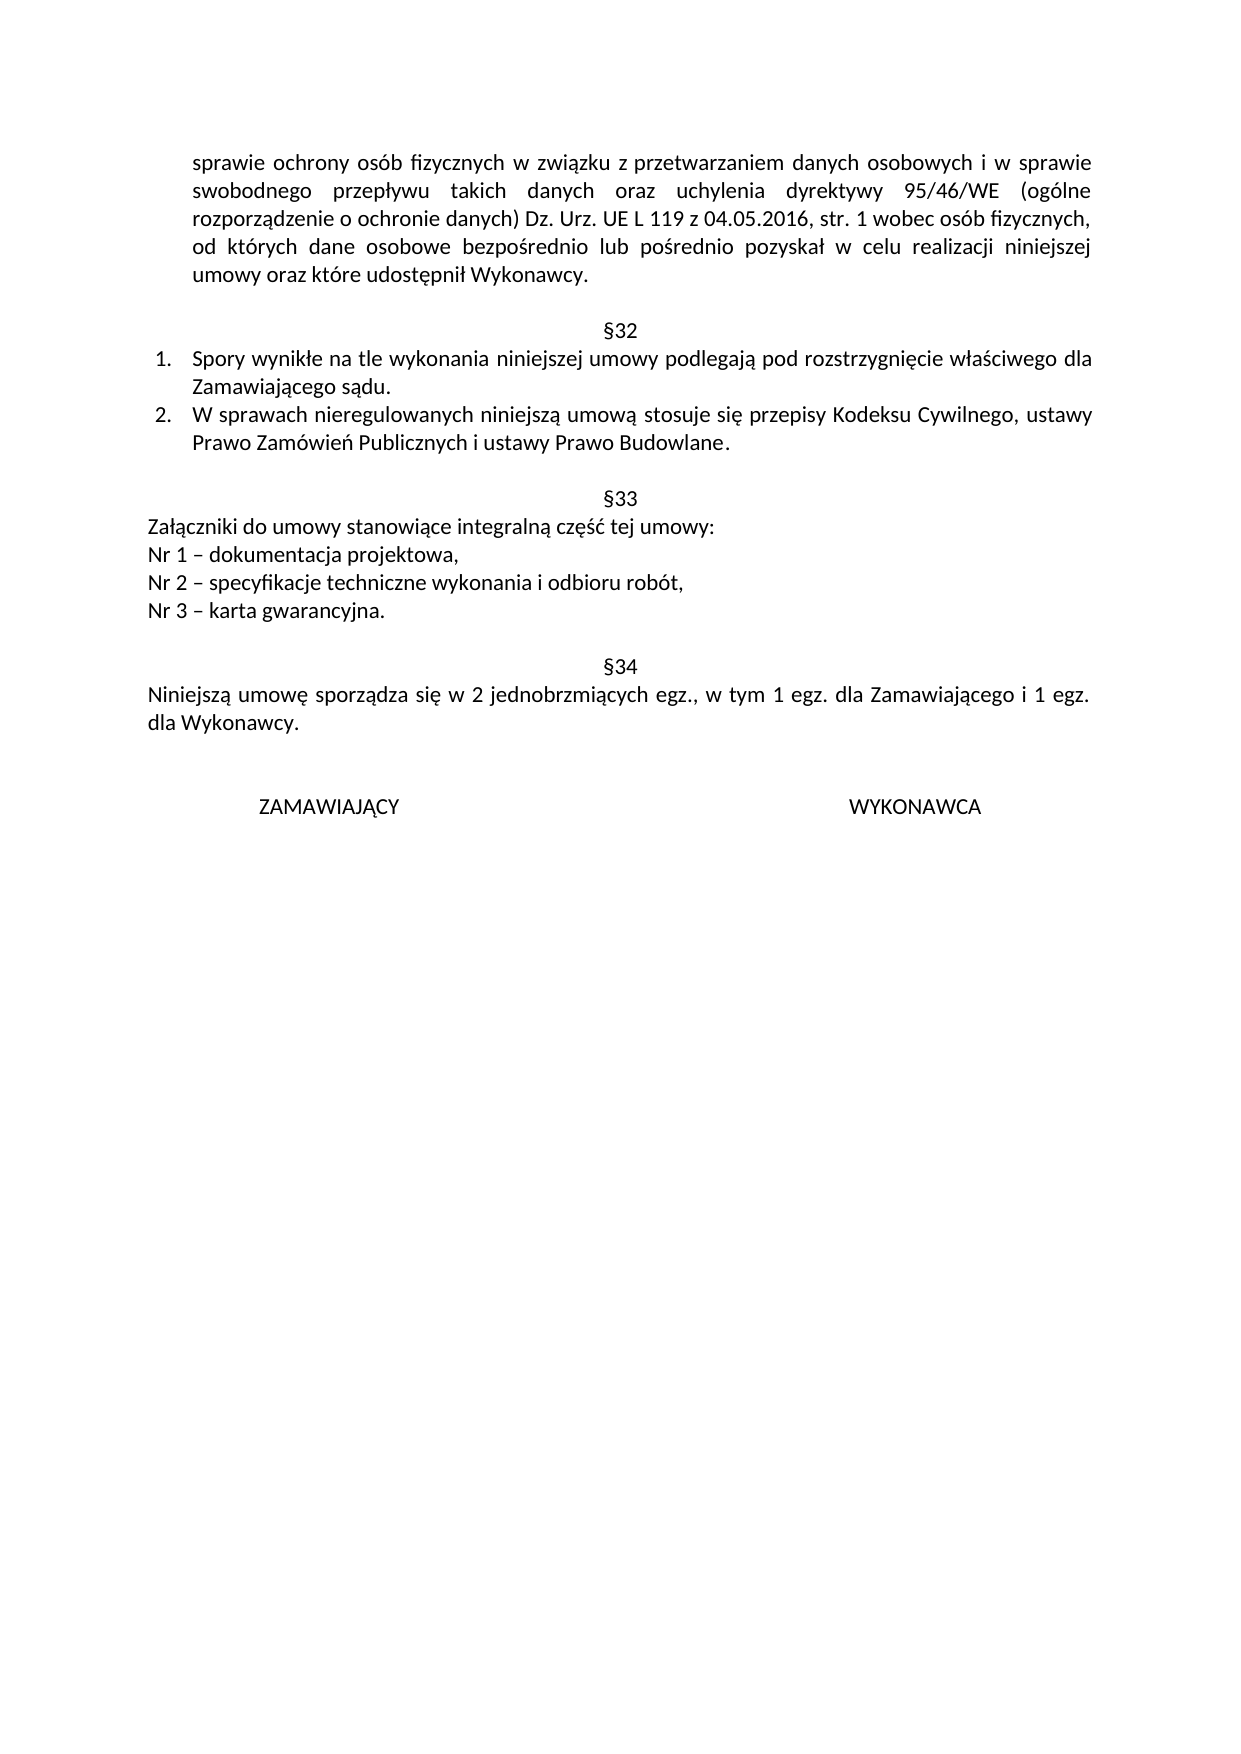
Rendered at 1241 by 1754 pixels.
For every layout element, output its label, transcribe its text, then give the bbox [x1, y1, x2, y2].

text ZAMAWIAJĄCY WYKONAWCA [148, 792, 1092, 820]
text Załączniki do umowy stanowiące integralną część tej umowy: [148, 512, 1092, 540]
list W sprawach nieregulowanych niniejszą umową stosuje się przepisy Kodeksu Cywilnego, ustawy Prawo Zamówień Publicznych i ustawy Prawo Budowlane. [154, 400, 1092, 456]
text §34 [148, 652, 1092, 680]
text Niniejszą umowę sporządza się w 2 jednobrzmiących egz., w tym 1 egz. dla Zamawiającego i 1 egz. dla Wykonawcy. [148, 680, 1092, 736]
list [148, 148, 1092, 288]
text §33 [148, 484, 1092, 512]
list Spory wynikłe na tle wykonania niniejszej umowy podlegają pod rozstrzygnięcie właściwego dla Zamawiającego sądu. [154, 344, 1092, 400]
text §32 [148, 316, 1092, 344]
text Nr 1 – dokumentacja projektowa, [148, 540, 1092, 568]
text Nr 2 – specyfikacje techniczne wykonania i odbioru robót, [148, 568, 1092, 596]
text Nr 3 – karta gwarancyjna. [148, 596, 1092, 624]
